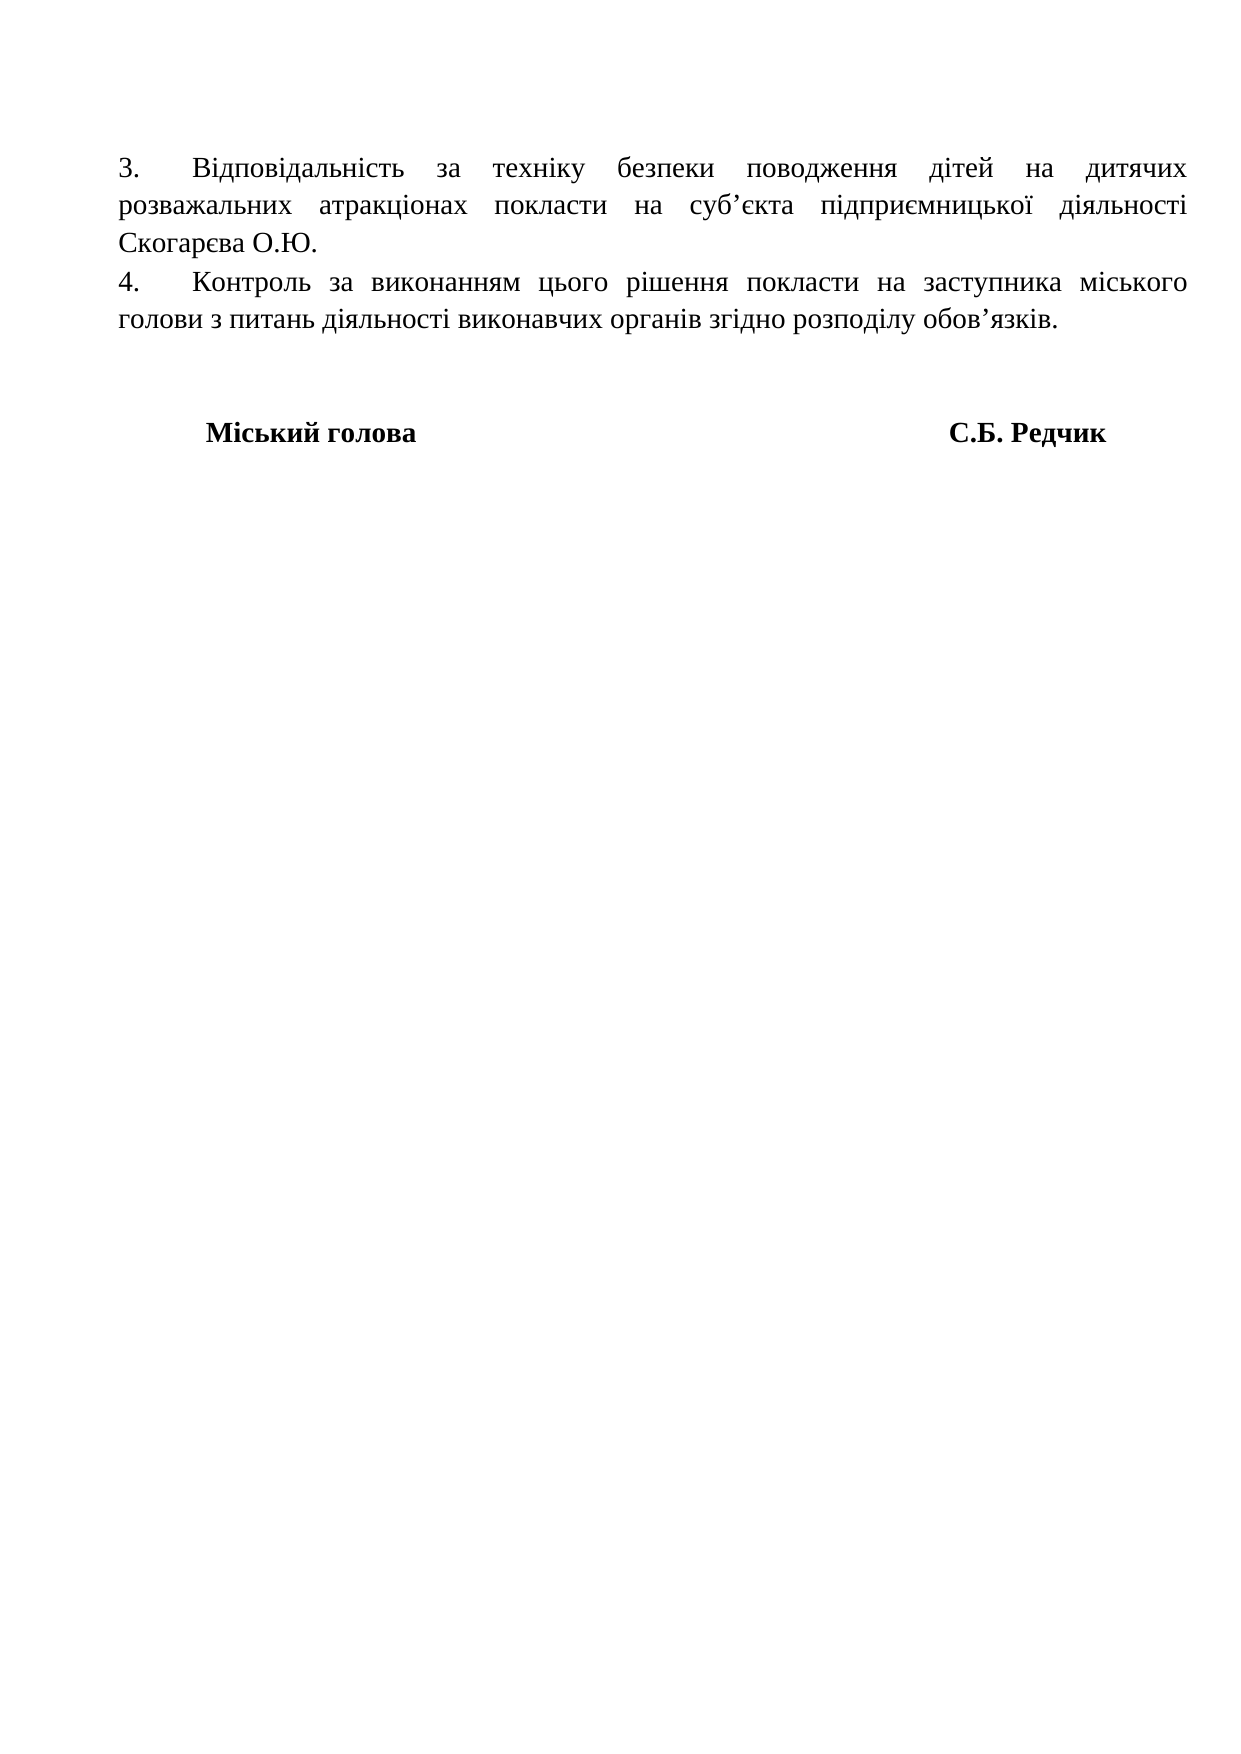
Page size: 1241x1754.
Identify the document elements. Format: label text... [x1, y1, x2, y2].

text Міський голова С.Б. Редчик [118, 415, 1188, 448]
list Відповідальність за техніку безпеки поводження дітей на дитячих розважальних атракціонах покласти на суб’єкта підприємницької діяльності Скогарєва О.Ю. [118, 150, 1188, 258]
list Контроль за виконанням цього рішення покласти на заступника міського голови з питань діяльності виконавчих органів згідно розподілу обов’язків. [118, 264, 1188, 335]
